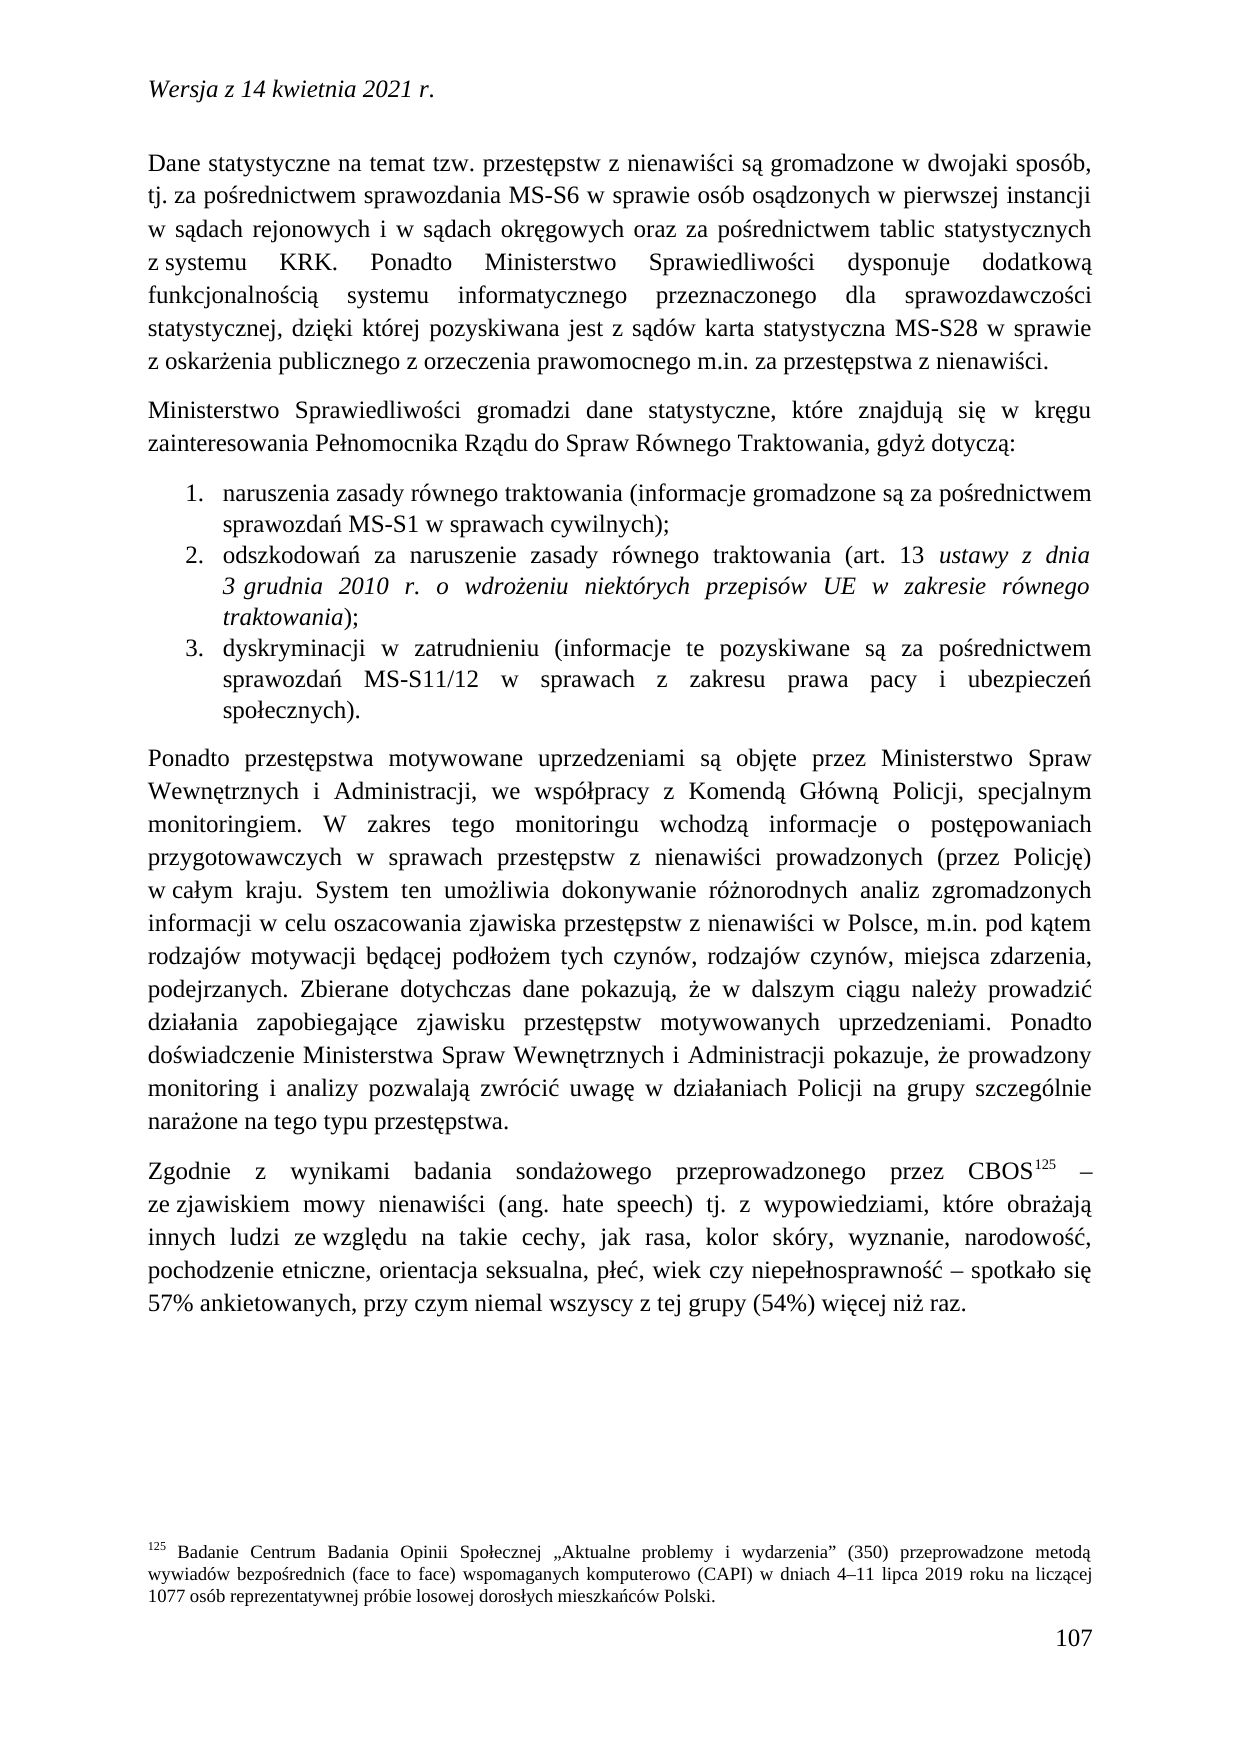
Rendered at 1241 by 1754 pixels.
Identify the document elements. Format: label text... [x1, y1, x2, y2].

text Ministerstwo Sprawiedliwości gromadzi dane statystyczne, które znajdują się w kręgu zainteresowania Pełnomocnika Rządu do Spraw Równego Traktowania, gdyż dotyczą: [148, 395, 1093, 457]
text Zgodnie z wynikami badania sondażowego przeprowadzonego przez CBOS – ze zjawiskiem mowy nienawiści (ang. hate speech) tj. z wypowiedziami, które obrażają innych ludzi ze względu na takie cechy, jak rasa, kolor skóry, wyznanie, narodowość, pochodzenie etniczne, orientacja seksualna, płeć, wiek czy niepełnosprawność – spotkało się 57% ankietowanych, przy czym niemal wszyscy z tej grupy (54%) więcej niż raz. [148, 1156, 1093, 1317]
text Ponadto przestępstwa motywowane uprzedzeniami są objęte przez Ministerstwo Spraw Wewnętrznych i Administracji, we współpracy z Komendą Główną Policji, specjalnym monitoringiem. W zakres tego monitoringu wchodzą informacje o postępowaniach przygotowawczych w sprawach przestępstw z nienawiści prowadzonych (przez Policję) w całym kraju. System ten umożliwia dokonywanie różnorodnych analiz zgromadzonych informacji w celu oszacowania zjawiska przestępstw z nienawiści w Polsce, m.in. pod kątem rodzajów motywacji będącej podłożem tych czynów, rodzajów czynów, miejsca zdarzenia, podejrzanych. Zbierane dotychczas dane pokazują, że w dalszym ciągu należy prowadzić działania zapobiegające zjawisku przestępstw motywowanych uprzedzeniami. Ponadto doświadczenie Ministerstwa Spraw Wewnętrznych i Administracji pokazuje, że prowadzony monitoring i analizy pozwalają zwrócić uwagę w działaniach Policji na grupy szczególnie narażone na tego typu przestępstwa. [148, 743, 1093, 1135]
text Dane statystyczne na temat tzw. przestępstw z nienawiści są gromadzone w dwojaki sposób, tj. za pośrednictwem sprawozdania MS-S6 w sprawie osób osądzonych w pierwszej instancji w sądach rejonowych i w sądach okręgowych oraz za pośrednictwem tablic statystycznych z systemu KRK. Ponadto Ministerstwo Sprawiedliwości dysponuje dodatkową funkcjonalnością systemu informatycznego przeznaczonego dla sprawozdawczości statystycznej, dzięki której pozyskiwana jest z sądów karta statystyczna MS-S28 w sprawie z oskarżenia publicznego z orzeczenia prawomocnego m.in. za przestępstwa z nienawiści. [148, 148, 1093, 374]
list naruszenia zasady równego traktowania (informacje gromadzone są za pośrednictwem sprawozdań MS-S1 w sprawach cywilnych); [185, 478, 1093, 538]
list odszkodowań za naruszenie zasady równego traktowania (art. 13 ustawy z dnia 3 grudnia 2010 r. o wdrożeniu niektórych przepisów UE w zakresie równego traktowania); [185, 540, 1093, 631]
list dyskryminacji w zatrudnieniu (informacje te pozyskiwane są za pośrednictwem sprawozdań MS-S11/12 w sprawach z zakresu prawa pacy i ubezpieczeń społecznych). [185, 633, 1093, 724]
